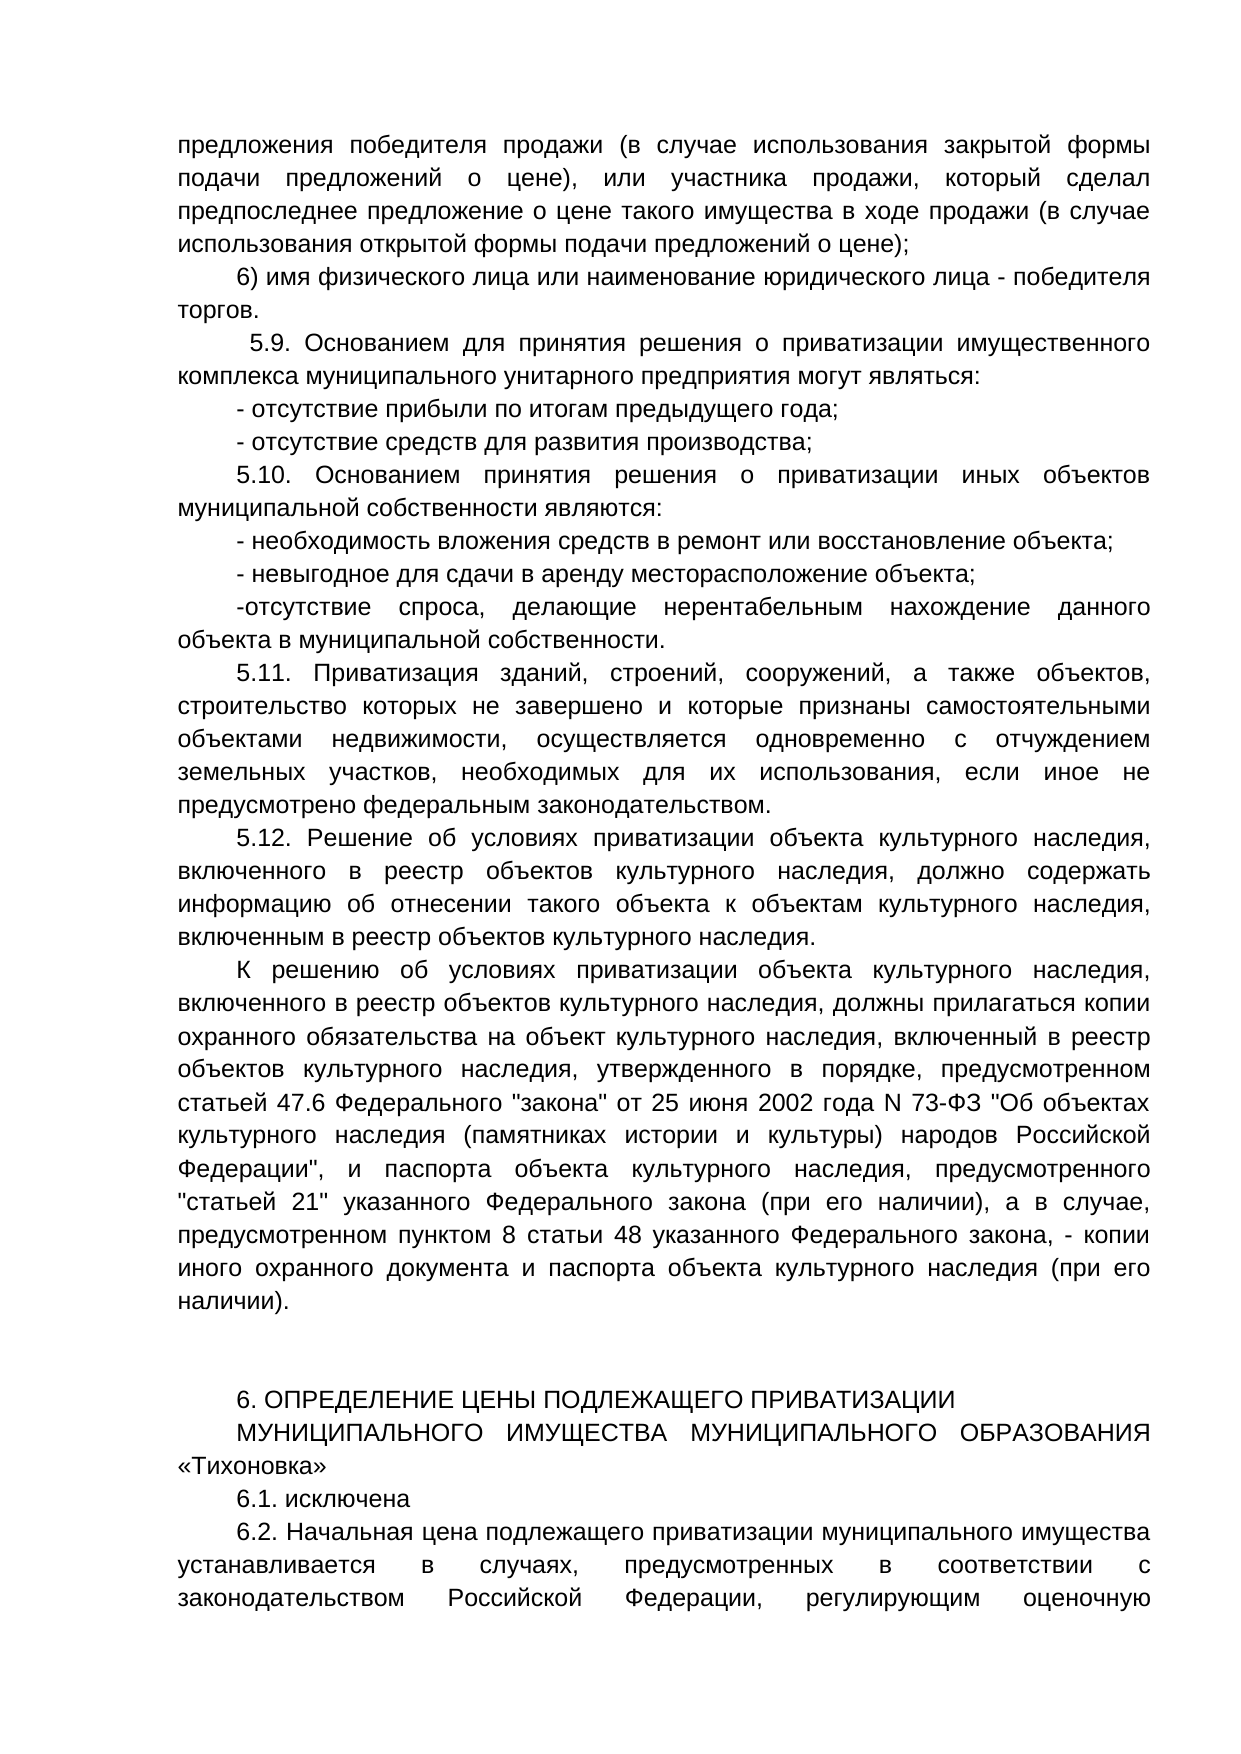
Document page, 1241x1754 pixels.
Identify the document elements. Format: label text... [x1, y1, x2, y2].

text - отсутствие средств для развития производства; [177, 427, 1152, 456]
text 5.10. Основанием принятия решения о приватизации иных объектов муниципальной собственности являются: [177, 460, 1152, 522]
text - невыгодное для сдачи в аренду месторасположение объекта; [177, 559, 1152, 588]
text - отсутствие прибыли по итогам предыдущего года; [177, 394, 1152, 423]
text 6) имя физического лица или наименование юридического лица - победителя торгов. [177, 262, 1152, 324]
text -отсутствие спроса, делающие нерентабельным нахождение данного объекта в муниципальной собственности. [177, 592, 1152, 654]
text 6. ОПРЕДЕЛЕНИЕ ЦЕНЫ ПОДЛЕЖАЩЕГО ПРИВАТИЗАЦИИ [177, 1385, 1152, 1413]
text 5.9. Основанием для принятия решения о приватизации имущественного комплекса муниципального унитарного предприятия могут являться: [177, 328, 1152, 390]
text К решению об условиях приватизации объекта культурного наследия, включенного в реестр объектов культурного наследия, должны прилагаться копии охранного обязательства на объект культурного наследия, включенный в реестр объектов культурного наследия, утвержденного в порядке, предусмотренном статьей 47.6 Федерального "закона" от 25 июня 2002 года N 73-ФЗ "Об объектах культурного наследия (памятниках истории и культуры) народов Российской Федерации", и паспорта объекта культурного наследия, предусмотренного "статьей 21" указанного Федерального закона (при его наличии), а в случае, предусмотренном пунктом 8 статьи 48 указанного Федерального закона, - копии иного охранного документа и паспорта объекта культурного наследия (при его наличии). [177, 955, 1152, 1314]
text - необходимость вложения средств в ремонт или восстановление объекта; [177, 526, 1152, 555]
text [177, 1517, 1152, 1612]
text 6.1. исключена [177, 1484, 1152, 1512]
text 5.11. Приватизация зданий, строений, сооружений, а также объектов, строительство которых не завершено и которые признаны самостоятельными объектами недвижимости, осуществляется одновременно с отчуждением земельных участков, необходимых для их использования, если иное не предусмотрено федеральным законодательством. [177, 658, 1152, 819]
text 5.12. Решение об условиях приватизации объекта культурного наследия, включенного в реестр объектов культурного наследия, должно содержать информацию об отнесении такого объекта к объектам культурного наследия, включенным в реестр объектов культурного наследия. [177, 823, 1152, 951]
text МУНИЦИПАЛЬНОГО ИМУЩЕСТВА МУНИЦИПАЛЬНОГО ОБРАЗОВАНИЯ «Тихоновка» [177, 1418, 1152, 1479]
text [177, 130, 1152, 258]
